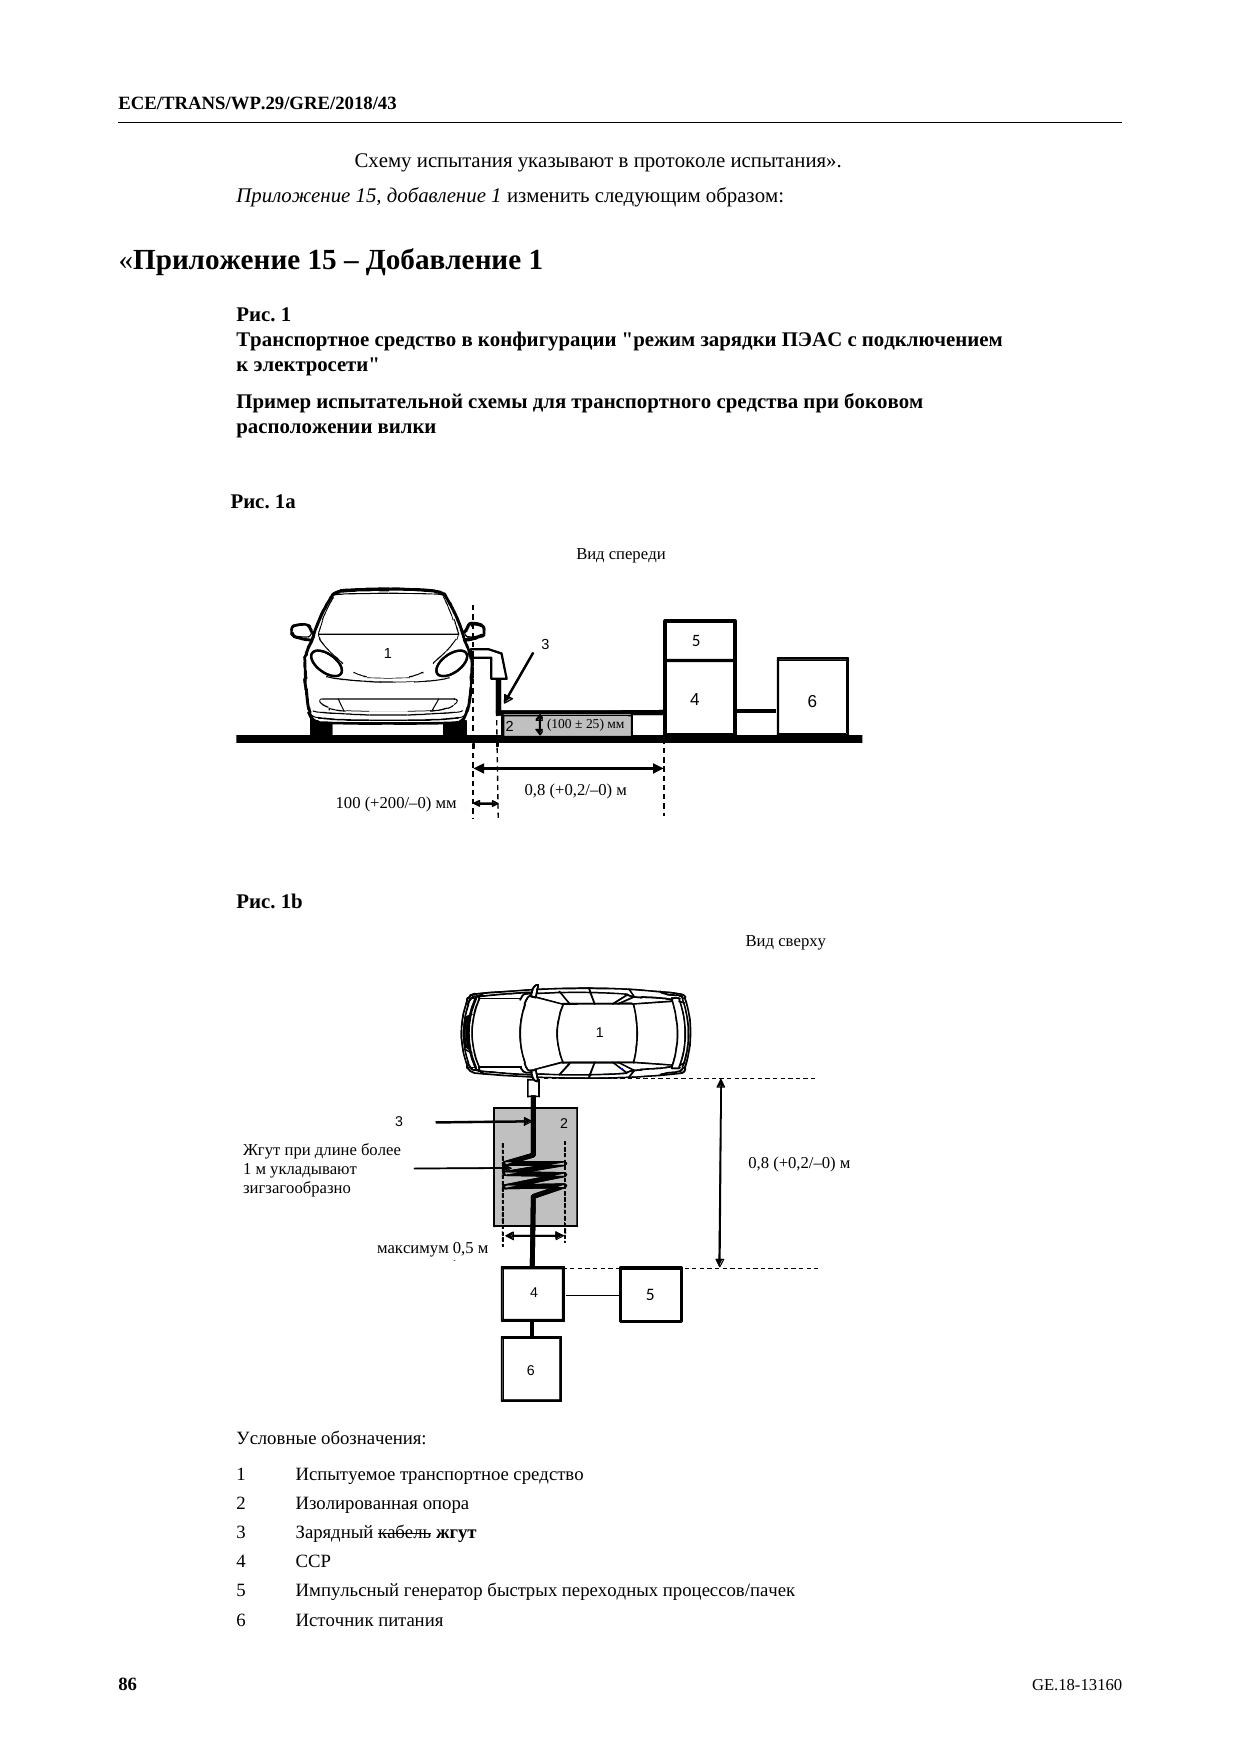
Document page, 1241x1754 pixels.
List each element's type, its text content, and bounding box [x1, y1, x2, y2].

text 1 Испытуемое транспортное средство [236, 1462, 1122, 1485]
text Рис. 1b [236, 888, 1004, 913]
text 6 Источник питания [236, 1608, 1122, 1631]
text Схему испытания указывают в протоколе испытания». [354, 148, 1004, 172]
text Рис. 1 Транспортное средство в конфигурации "режим зарядки ПЭАС с подключением к электросети" [236, 301, 1004, 376]
text 2 Изолированная опора [236, 1491, 1122, 1514]
text 4 ССР [236, 1549, 1122, 1572]
text Пример испытательной схемы для транспортного средства при боковом расположении вилки [236, 388, 1004, 438]
text 3 Зарядный кабель жгут [236, 1520, 1122, 1543]
text Приложение 15, добавление 1 изменить следующим образом: [236, 182, 1004, 207]
text Рис. 1a [230, 488, 1004, 513]
text Условные обозначения: [236, 1426, 1122, 1449]
text 5 Импульсный генератор быстрых переходных процессов/пачек [236, 1578, 1122, 1601]
text «Приложение 15 – Добавление 1 [118, 245, 1004, 276]
